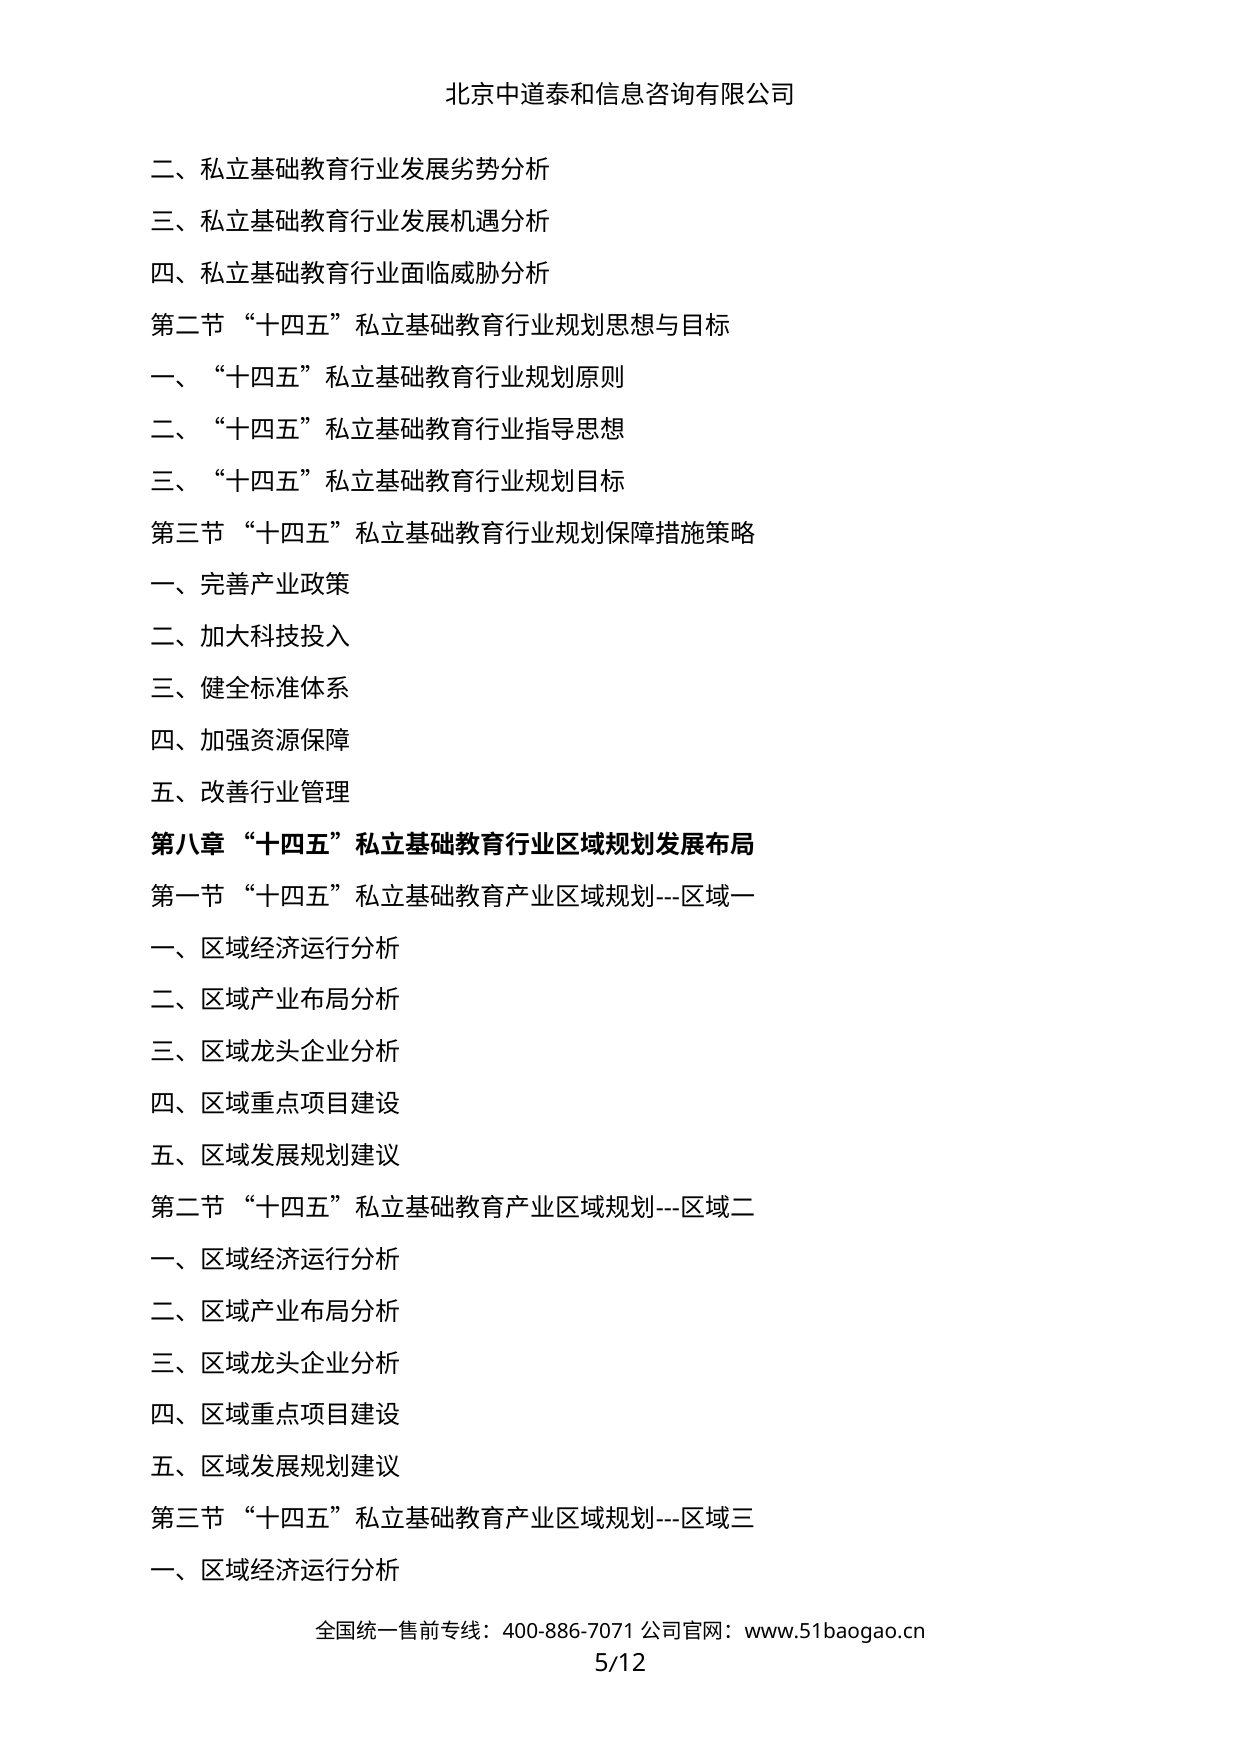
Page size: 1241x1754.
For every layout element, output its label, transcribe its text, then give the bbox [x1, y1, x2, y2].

text 五、改善行业管理 [150, 772, 1090, 809]
text 第二节 “十四五”私立基础教育行业规划思想与目标 [150, 306, 1090, 342]
text 一、“十四五”私立基础教育行业规划原则 [150, 357, 1090, 394]
text 三、“十四五”私立基础教育行业规划目标 [150, 461, 1090, 497]
text 三、区域龙头企业分析 [150, 1032, 1090, 1068]
text 第二节 “十四五”私立基础教育产业区域规划---区域二 [150, 1187, 1090, 1224]
text 一、区域经济运行分析 [150, 1551, 1090, 1587]
text 五、区域发展规划建议 [150, 1136, 1090, 1172]
text 四、加强资源保障 [150, 721, 1090, 757]
text 二、区域产业布局分析 [150, 1291, 1090, 1327]
text 二、“十四五”私立基础教育行业指导思想 [150, 409, 1090, 446]
text 一、区域经济运行分析 [150, 1239, 1090, 1276]
text 二、区域产业布局分析 [150, 980, 1090, 1016]
text 第一节 “十四五”私立基础教育产业区域规划---区域一 [150, 876, 1090, 912]
text 二、私立基础教育行业发展劣势分析 [150, 150, 1090, 186]
text 一、完善产业政策 [150, 565, 1090, 601]
text 三、私立基础教育行业发展机遇分析 [150, 202, 1090, 238]
text 第八章 “十四五”私立基础教育行业区域规划发展布局 [150, 824, 1090, 861]
text 三、区域龙头企业分析 [150, 1343, 1090, 1379]
text 四、区域重点项目建设 [150, 1084, 1090, 1120]
text 一、区域经济运行分析 [150, 928, 1090, 964]
text 四、区域重点项目建设 [150, 1395, 1090, 1431]
text 第三节 “十四五”私立基础教育产业区域规划---区域三 [150, 1499, 1090, 1535]
text 三、健全标准体系 [150, 669, 1090, 705]
text 五、区域发展规划建议 [150, 1447, 1090, 1483]
text 第三节 “十四五”私立基础教育行业规划保障措施策略 [150, 513, 1090, 549]
text 二、加大科技投入 [150, 617, 1090, 653]
text 四、私立基础教育行业面临威胁分析 [150, 254, 1090, 290]
